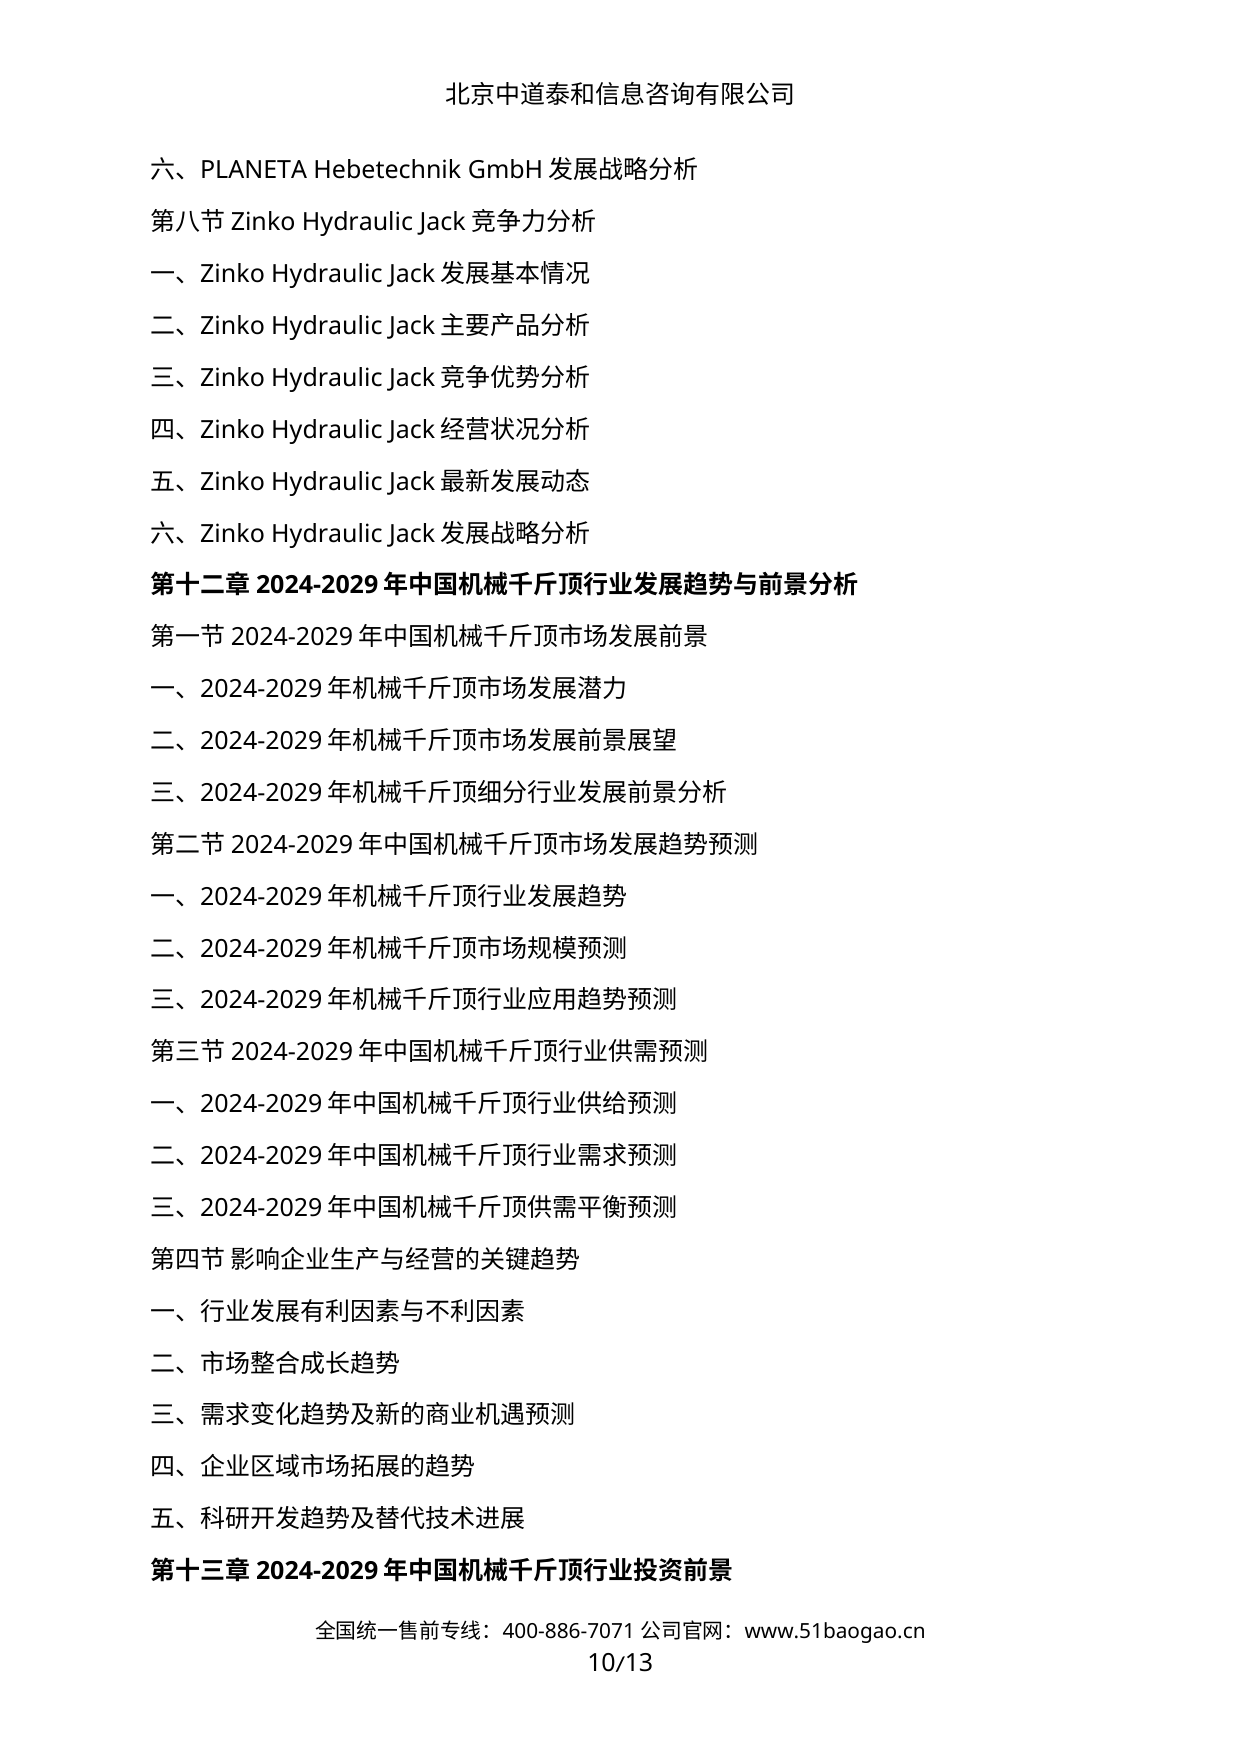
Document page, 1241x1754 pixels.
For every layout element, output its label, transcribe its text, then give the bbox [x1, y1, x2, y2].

text 四、Zinko Hydraulic Jack经营状况分析 [150, 409, 1090, 446]
text 第一节 2024-2029年中国机械千斤顶市场发展前景 [150, 617, 1090, 653]
text 三、2024-2029年机械千斤顶行业应用趋势预测 [150, 980, 1090, 1016]
text 第十三章 2024-2029年中国机械千斤顶行业投资前景 [150, 1551, 1090, 1587]
text 一、Zinko Hydraulic Jack发展基本情况 [150, 254, 1090, 290]
text 二、2024-2029年中国机械千斤顶行业需求预测 [150, 1136, 1090, 1172]
text 一、2024-2029年机械千斤顶行业发展趋势 [150, 876, 1090, 912]
text 一、行业发展有利因素与不利因素 [150, 1291, 1090, 1327]
text 二、2024-2029年机械千斤顶市场规模预测 [150, 928, 1090, 964]
text 第二节 2024-2029年中国机械千斤顶市场发展趋势预测 [150, 824, 1090, 861]
text 第十二章 2024-2029年中国机械千斤顶行业发展趋势与前景分析 [150, 565, 1090, 601]
text 六、Zinko Hydraulic Jack发展战略分析 [150, 513, 1090, 549]
text 一、2024-2029年中国机械千斤顶行业供给预测 [150, 1084, 1090, 1120]
text 一、2024-2029年机械千斤顶市场发展潜力 [150, 669, 1090, 705]
text 第八节 Zinko Hydraulic Jack竞争力分析 [150, 202, 1090, 238]
text 五、Zinko Hydraulic Jack最新发展动态 [150, 461, 1090, 497]
text 三、2024-2029年中国机械千斤顶供需平衡预测 [150, 1187, 1090, 1224]
text 三、需求变化趋势及新的商业机遇预测 [150, 1395, 1090, 1431]
text 二、市场整合成长趋势 [150, 1343, 1090, 1379]
text 四、企业区域市场拓展的趋势 [150, 1447, 1090, 1483]
text 三、Zinko Hydraulic Jack竞争优势分析 [150, 357, 1090, 394]
text 二、2024-2029年机械千斤顶市场发展前景展望 [150, 721, 1090, 757]
text 二、Zinko Hydraulic Jack主要产品分析 [150, 306, 1090, 342]
text 六、PLANETA Hebetechnik GmbH发展战略分析 [150, 150, 1090, 186]
text 三、2024-2029年机械千斤顶细分行业发展前景分析 [150, 772, 1090, 809]
text 五、科研开发趋势及替代技术进展 [150, 1499, 1090, 1535]
text 第三节 2024-2029年中国机械千斤顶行业供需预测 [150, 1032, 1090, 1068]
text 第四节 影响企业生产与经营的关键趋势 [150, 1239, 1090, 1276]
